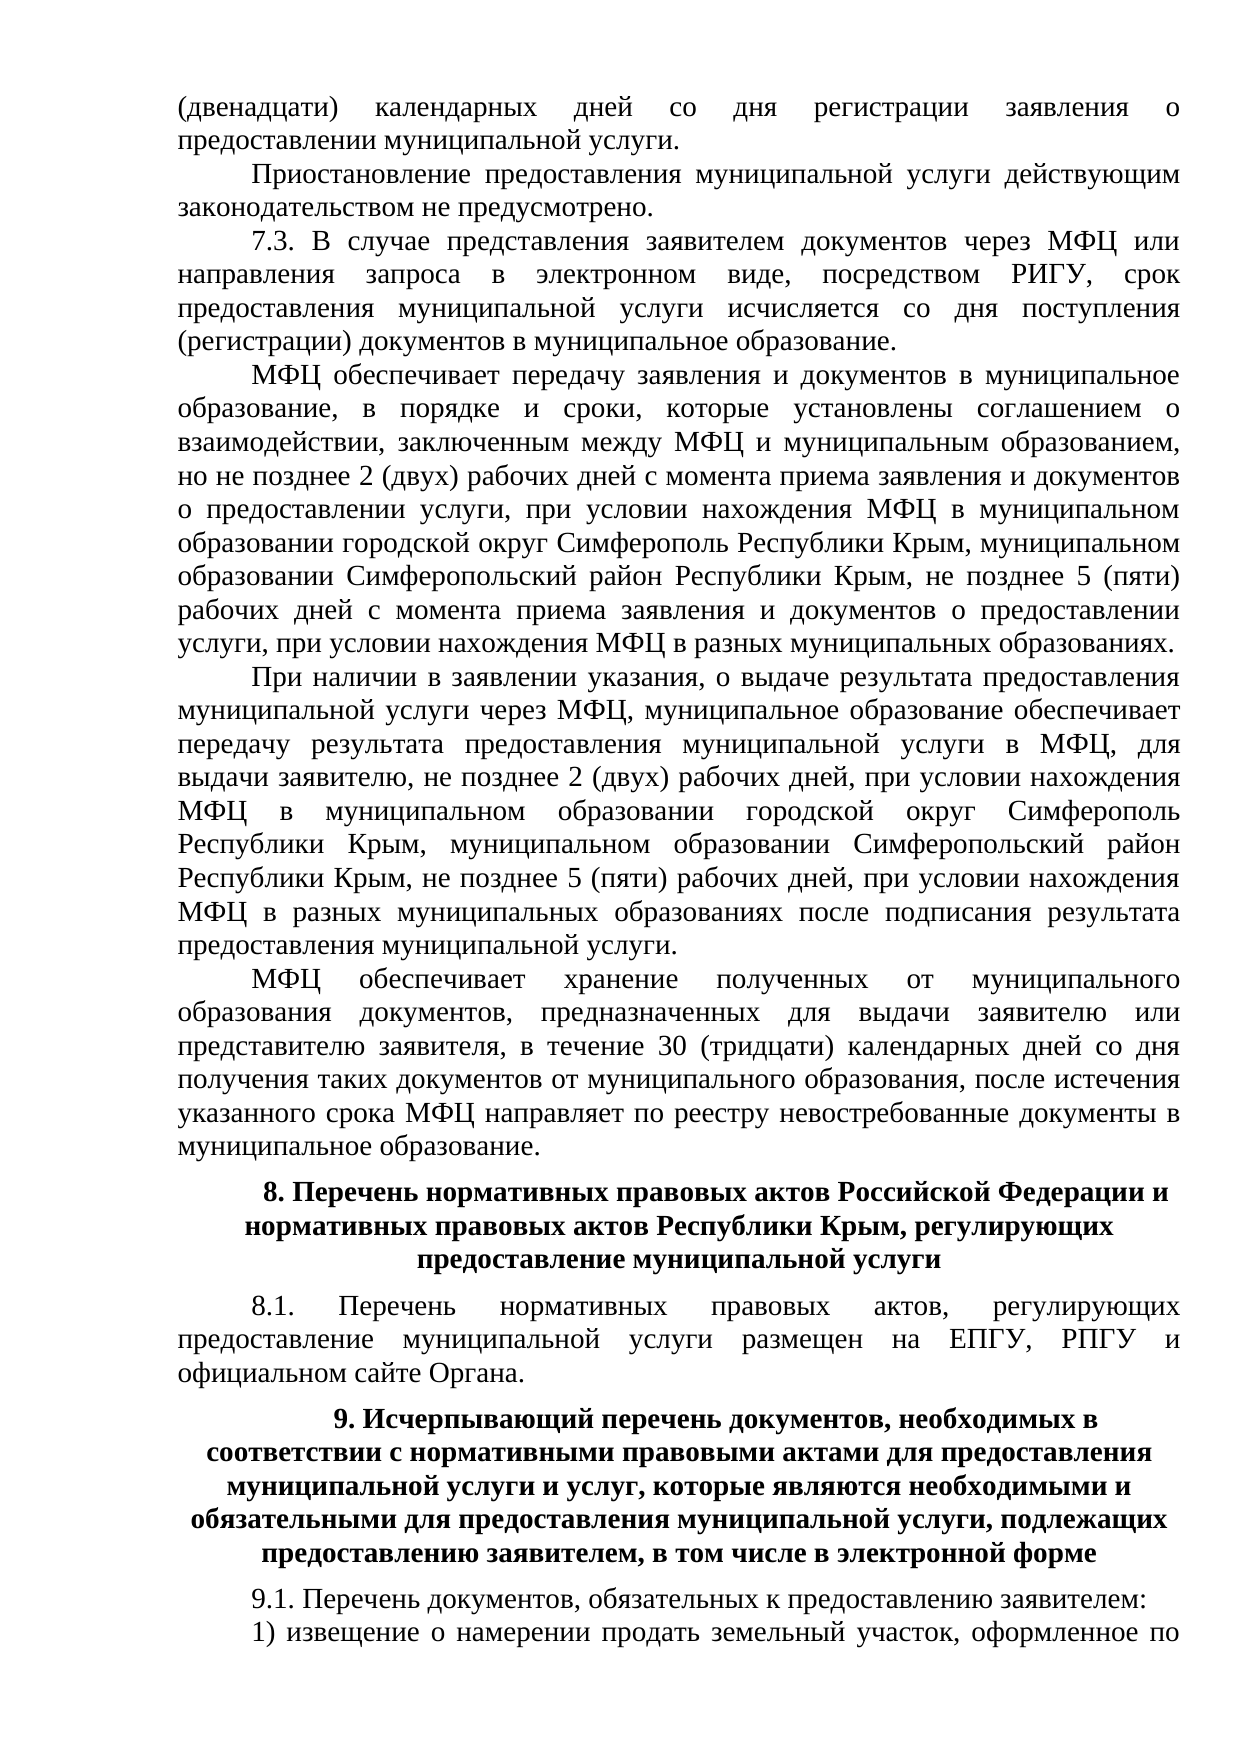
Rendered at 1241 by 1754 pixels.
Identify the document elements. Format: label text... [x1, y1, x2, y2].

list Перечень нормативных правовых актов Российской Федерации и нормативных правовых актов Республики Крым, регулирующих предоставление муниципальной услуги [177, 1174, 1181, 1275]
list Исчерпывающий перечень документов, необходимых в соответствии с нормативными правовыми актами для предоставления муниципальной услуги и услуг, которые являются необходимыми и обязательными для предоставления муниципальной услуги, подлежащих предоставлению заявителем, в том числе в электронной форме [177, 1401, 1181, 1568]
text 9.1. Перечень документов, обязательных к предоставлению заявителем: [177, 1581, 1181, 1614]
text 8.1. Перечень нормативных правовых актов, регулирующих предоставление муниципальной услуги размещен на ЕПГУ, РПГУ и официальном сайте Органа. [177, 1288, 1181, 1388]
text МФЦ обеспечивает хранение полученных от муниципального образования документов, предназначенных для выдачи заявителю или представителю заявителя, в течение 30 (тридцати) календарных дней со дня получения таких документов от муниципального образования, после истечения указанного срока МФЦ направляет по реестру невостребованные документы в муниципальное образование. [177, 961, 1181, 1162]
text При наличии в заявлении указания, о выдаче результата предоставления муниципальной услуги через МФЦ, муниципальное образование обеспечивает передачу результата предоставления муниципальной услуги в МФЦ, для выдачи заявителю, не позднее 2 (двух) рабочих дней, при условии нахождения МФЦ в муниципальном образовании городской округ Симферополь Республики Крым, муниципальном образовании Симферопольский район Республики Крым, не позднее 5 (пяти) рабочих дней, при условии нахождения МФЦ в разных муниципальных образованиях после подписания результата предоставления муниципальной услуги. [177, 659, 1181, 961]
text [177, 1614, 1181, 1648]
text МФЦ обеспечивает передачу заявления и документов в муниципальное образование, в порядке и сроки, которые установлены соглашением о взаимодействии, заключенным между МФЦ и муниципальным образованием, но не позднее 2 (двух) рабочих дней с момента приема заявления и документов о предоставлении услуги, при условии нахождения МФЦ в муниципальном образовании городской округ Симферополь Республики Крым, муниципальном образовании Симферопольский район Республики Крым, не позднее 5 (пяти) рабочих дней с момента приема заявления и документов о предоставлении услуги, при условии нахождения МФЦ в разных муниципальных образованиях. [177, 357, 1181, 659]
text 7.3. В случае представления заявителем документов через МФЦ или направления запроса в электронном виде, посредством РИГУ, срок предоставления муниципальной услуги исчисляется со дня поступления (регистрации) документов в муниципальное образование. [177, 223, 1181, 357]
text Приостановление предоставления муниципальной услуги действующим законодательством не предусмотрено. [177, 156, 1181, 223]
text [177, 89, 1181, 156]
